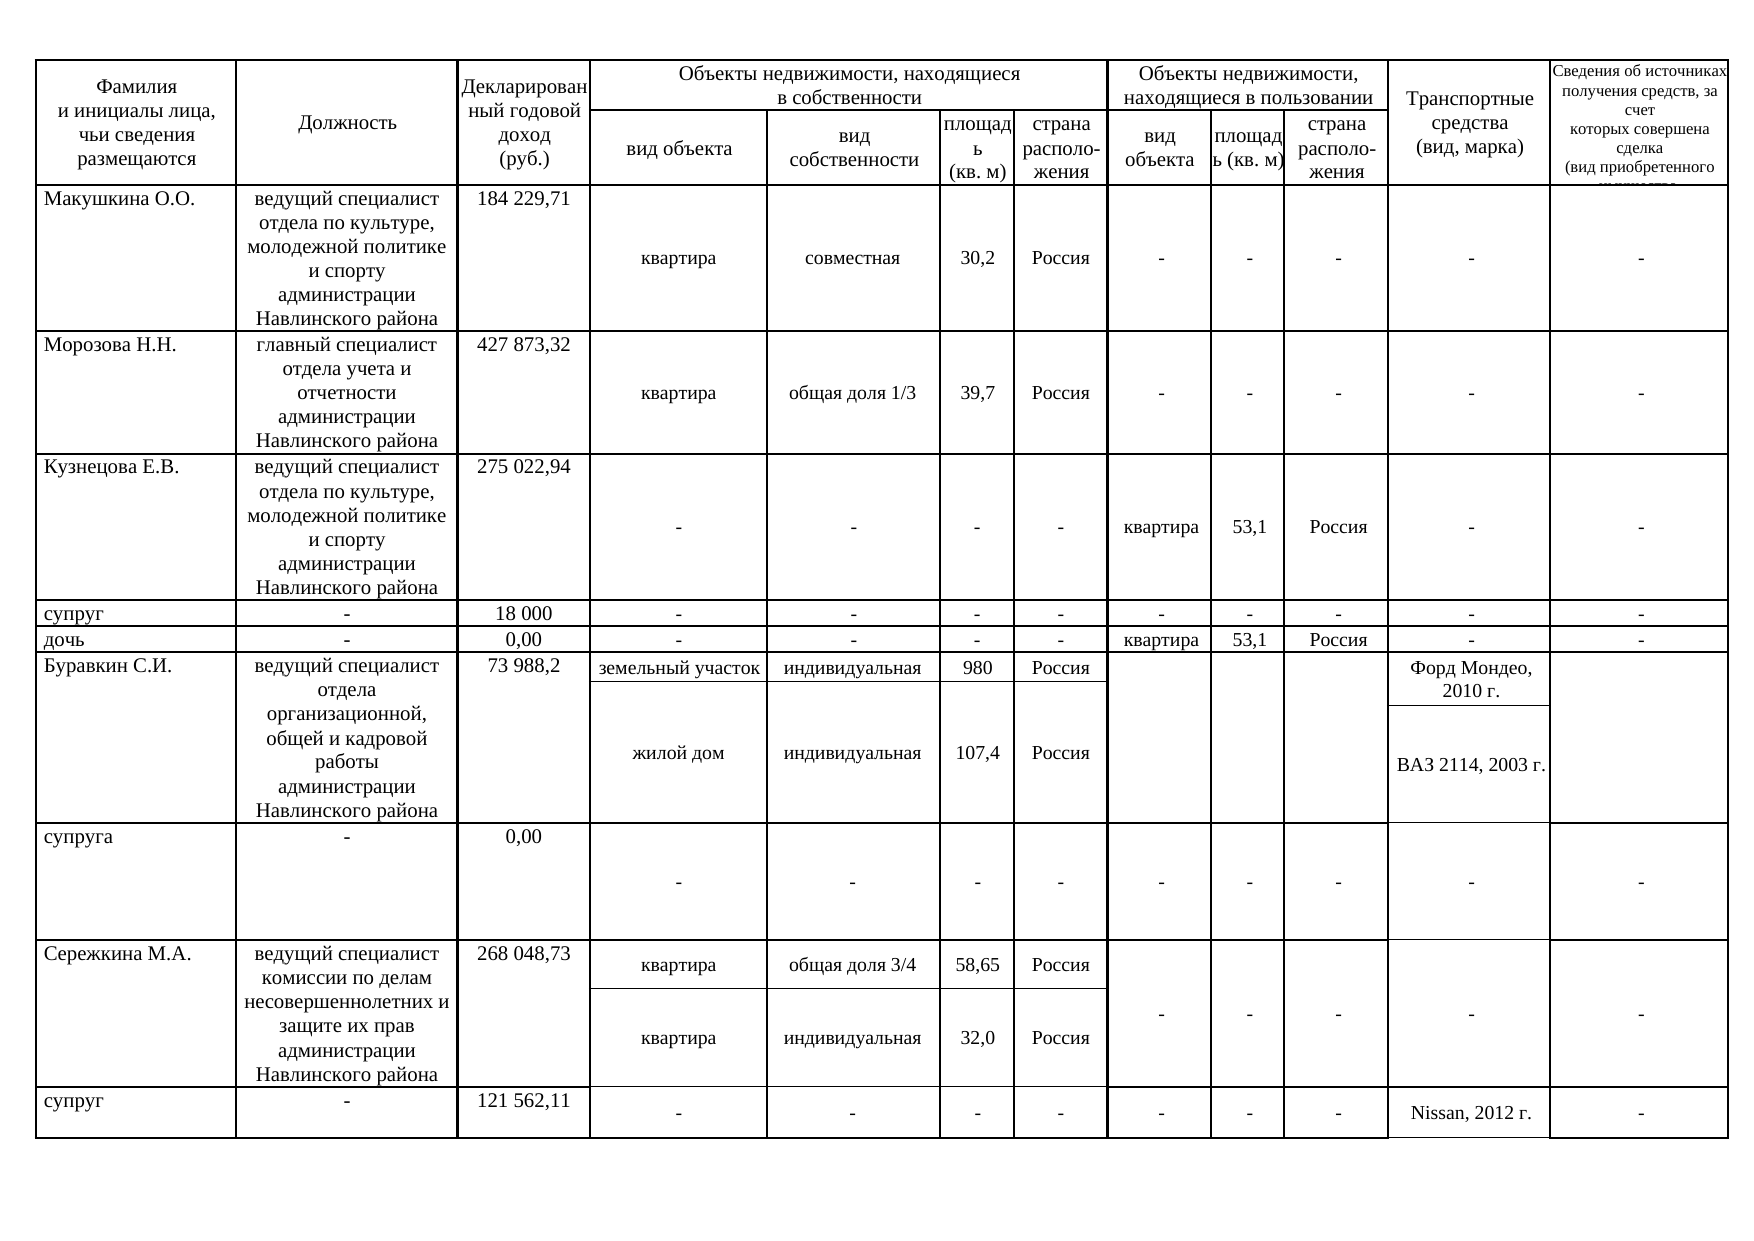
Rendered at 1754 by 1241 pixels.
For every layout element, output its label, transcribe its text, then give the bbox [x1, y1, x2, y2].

table_cell 980 [941, 653, 1013, 681]
table_cell - [1212, 601, 1283, 625]
table_cell главный специалист отдела учета и отчетности администрации Навлинского района [237, 332, 456, 452]
table_cell площадь (кв. м) [941, 111, 1013, 183]
table_cell - [941, 627, 1013, 651]
table_cell - [1015, 627, 1106, 651]
table_cell - [941, 824, 1013, 939]
table_cell Макушкина О.О. [37, 186, 235, 330]
table_cell Форд Мондео, 2010 г. [1389, 653, 1549, 705]
table_cell ведущий специалист отдела по культуре, молодежной политике и спорту администрации Навлинского района [237, 186, 456, 330]
table_cell - [1015, 1087, 1106, 1137]
table_cell 58,65 [941, 941, 1013, 988]
table_cell - [1389, 627, 1549, 651]
table_header Транспортные средства (вид, марка) [1389, 61, 1549, 183]
table_cell Россия [1285, 455, 1387, 599]
table_cell - [1212, 332, 1283, 452]
table_cell индивидуальная [768, 682, 939, 822]
table_cell жилой дом [591, 682, 766, 822]
table_cell - [768, 455, 939, 599]
table_cell квартира [591, 332, 766, 452]
table_cell - [1389, 601, 1549, 625]
table_cell Россия [1015, 941, 1106, 988]
table_cell 427 873,32 [459, 332, 589, 452]
table_cell [1109, 653, 1210, 822]
table_cell супруг [37, 1088, 235, 1137]
table_cell [1285, 653, 1387, 822]
table_cell - [591, 627, 766, 651]
table_cell - [591, 601, 766, 625]
table_cell квартира [591, 186, 766, 330]
table_cell - [1109, 824, 1210, 939]
table_cell - [1109, 186, 1210, 330]
table_cell - [768, 1087, 939, 1137]
table_cell - [1109, 941, 1210, 1086]
table_cell - [768, 824, 939, 939]
table_cell - [1389, 940, 1549, 1086]
table_cell - [1109, 1088, 1210, 1137]
table_cell 275 022,94 [459, 455, 589, 599]
table_cell квартира [1109, 627, 1210, 651]
table_cell совместная [768, 186, 939, 330]
table_cell - [1389, 186, 1549, 330]
table_cell - [591, 455, 766, 599]
table_cell дочь [37, 627, 235, 651]
table_cell - [237, 601, 456, 625]
table_cell - [237, 627, 456, 651]
table_header Фамилия и инициалы лица, чьи сведения размещаются [37, 61, 235, 183]
table_cell 121 562,11 [459, 1088, 589, 1137]
table_cell Nissan, 2012 г. [1389, 1088, 1549, 1137]
table_cell Россия [1015, 682, 1106, 822]
table_cell - [941, 455, 1013, 599]
table_cell Морозова Н.Н. [37, 332, 235, 452]
table_cell 107,4 [941, 682, 1013, 822]
table_cell индивидуальная [768, 653, 939, 681]
table_cell - [1212, 186, 1283, 330]
table_cell Россия [1285, 627, 1387, 651]
table_cell Россия [1015, 332, 1106, 452]
table_cell - [768, 601, 939, 625]
table_cell Россия [1015, 989, 1106, 1086]
table_cell 32,0 [941, 989, 1013, 1086]
table_cell общая доля 3/4 [768, 941, 939, 988]
table_cell 73 988,2 [459, 653, 589, 822]
table_cell общая доля 1/3 [768, 332, 939, 452]
table_cell 53,1 [1212, 627, 1283, 651]
table_cell - [1015, 601, 1106, 625]
table_cell - [1551, 455, 1727, 599]
table_cell 268 048,73 [459, 941, 589, 1086]
table_cell квартира [591, 941, 766, 988]
table_cell - [1285, 601, 1387, 625]
table_cell Россия [1015, 186, 1106, 330]
table_cell - [1285, 1088, 1387, 1137]
table_cell - [1015, 824, 1106, 939]
table_cell - [1109, 332, 1210, 452]
table_cell 18 000 [459, 601, 589, 625]
table_cell - [1551, 332, 1727, 452]
table_cell - [1109, 601, 1210, 625]
table_cell квартира [591, 989, 766, 1086]
table_cell супруга [37, 824, 235, 939]
table_cell - [1212, 824, 1283, 939]
table_cell Россия [1015, 653, 1106, 681]
table_cell - [237, 1088, 456, 1137]
table_cell Буравкин С.И. [37, 653, 235, 822]
table_cell - [1551, 627, 1727, 651]
table_cell 0,00 [459, 627, 589, 651]
table_cell - [1015, 455, 1106, 599]
table_cell ведущий специалист отдела по культуре, молодежной политике и спорту администрации Навлинского района [237, 455, 456, 599]
table_cell - [768, 627, 939, 651]
table_header Объекты недвижимости, находящиеся в собственности [591, 61, 1106, 109]
table_cell ВАЗ 2114, 2003 г. [1389, 706, 1549, 822]
table_header Объекты недвижимости, находящиеся в пользовании [1109, 61, 1387, 109]
table_cell 0,00 [459, 824, 589, 939]
table_cell вид объекта [1109, 111, 1210, 183]
table_cell 30,2 [941, 186, 1013, 330]
table_cell индивидуальная [768, 989, 939, 1086]
table_cell - [1285, 824, 1387, 939]
table_cell - [1285, 186, 1387, 330]
table_cell квартира [1109, 455, 1210, 599]
table_cell супруг [37, 601, 235, 625]
table_cell - [591, 1087, 766, 1137]
table_header Сведения об источниках получения средств, за счет которых совершена сделка (вид приобретенного имущества, источники) [1551, 61, 1727, 183]
table_cell ведущий специалист отдела организационной, общей и кадровой работы администрации Навлинского района [237, 653, 456, 822]
table_header Должность [237, 61, 456, 183]
table_cell - [237, 824, 456, 939]
table_cell - [1389, 823, 1549, 939]
table_cell - [1551, 941, 1727, 1086]
table_cell Кузнецова Е.В. [37, 455, 235, 599]
table_cell - [1389, 332, 1549, 452]
table_cell 184 229,71 [459, 186, 589, 330]
table_cell [1212, 653, 1283, 822]
table_cell 39,7 [941, 332, 1013, 452]
table_cell - [941, 601, 1013, 625]
table_header Декларированный годовой доход (руб.) [459, 61, 589, 183]
table_cell страна располо-жения [1285, 111, 1387, 183]
table_cell вид собственности [768, 111, 939, 183]
table_cell площадь (кв. м) [1212, 111, 1283, 183]
table_cell - [1551, 1088, 1727, 1137]
table_cell - [1212, 1088, 1283, 1137]
table_cell - [1551, 186, 1727, 330]
table_cell - [1212, 941, 1283, 1086]
table_cell [1551, 653, 1727, 822]
table_cell вид объекта [591, 111, 766, 183]
table_cell земельный участок [591, 653, 766, 681]
table_cell Сережкина М.А. [37, 941, 235, 1086]
table_cell - [591, 824, 766, 939]
table_cell - [1389, 455, 1549, 599]
table_cell - [1551, 601, 1727, 625]
table_cell - [1285, 941, 1387, 1086]
table_cell ведущий специалист комиссии по делам несовершеннолетних и защите их прав администрации Навлинского района [237, 941, 456, 1086]
table_cell - [1551, 824, 1727, 939]
table_cell страна располо-жения [1015, 111, 1106, 183]
table_cell - [941, 1087, 1013, 1137]
table_cell 53,1 [1212, 455, 1283, 599]
table_cell - [1285, 332, 1387, 452]
